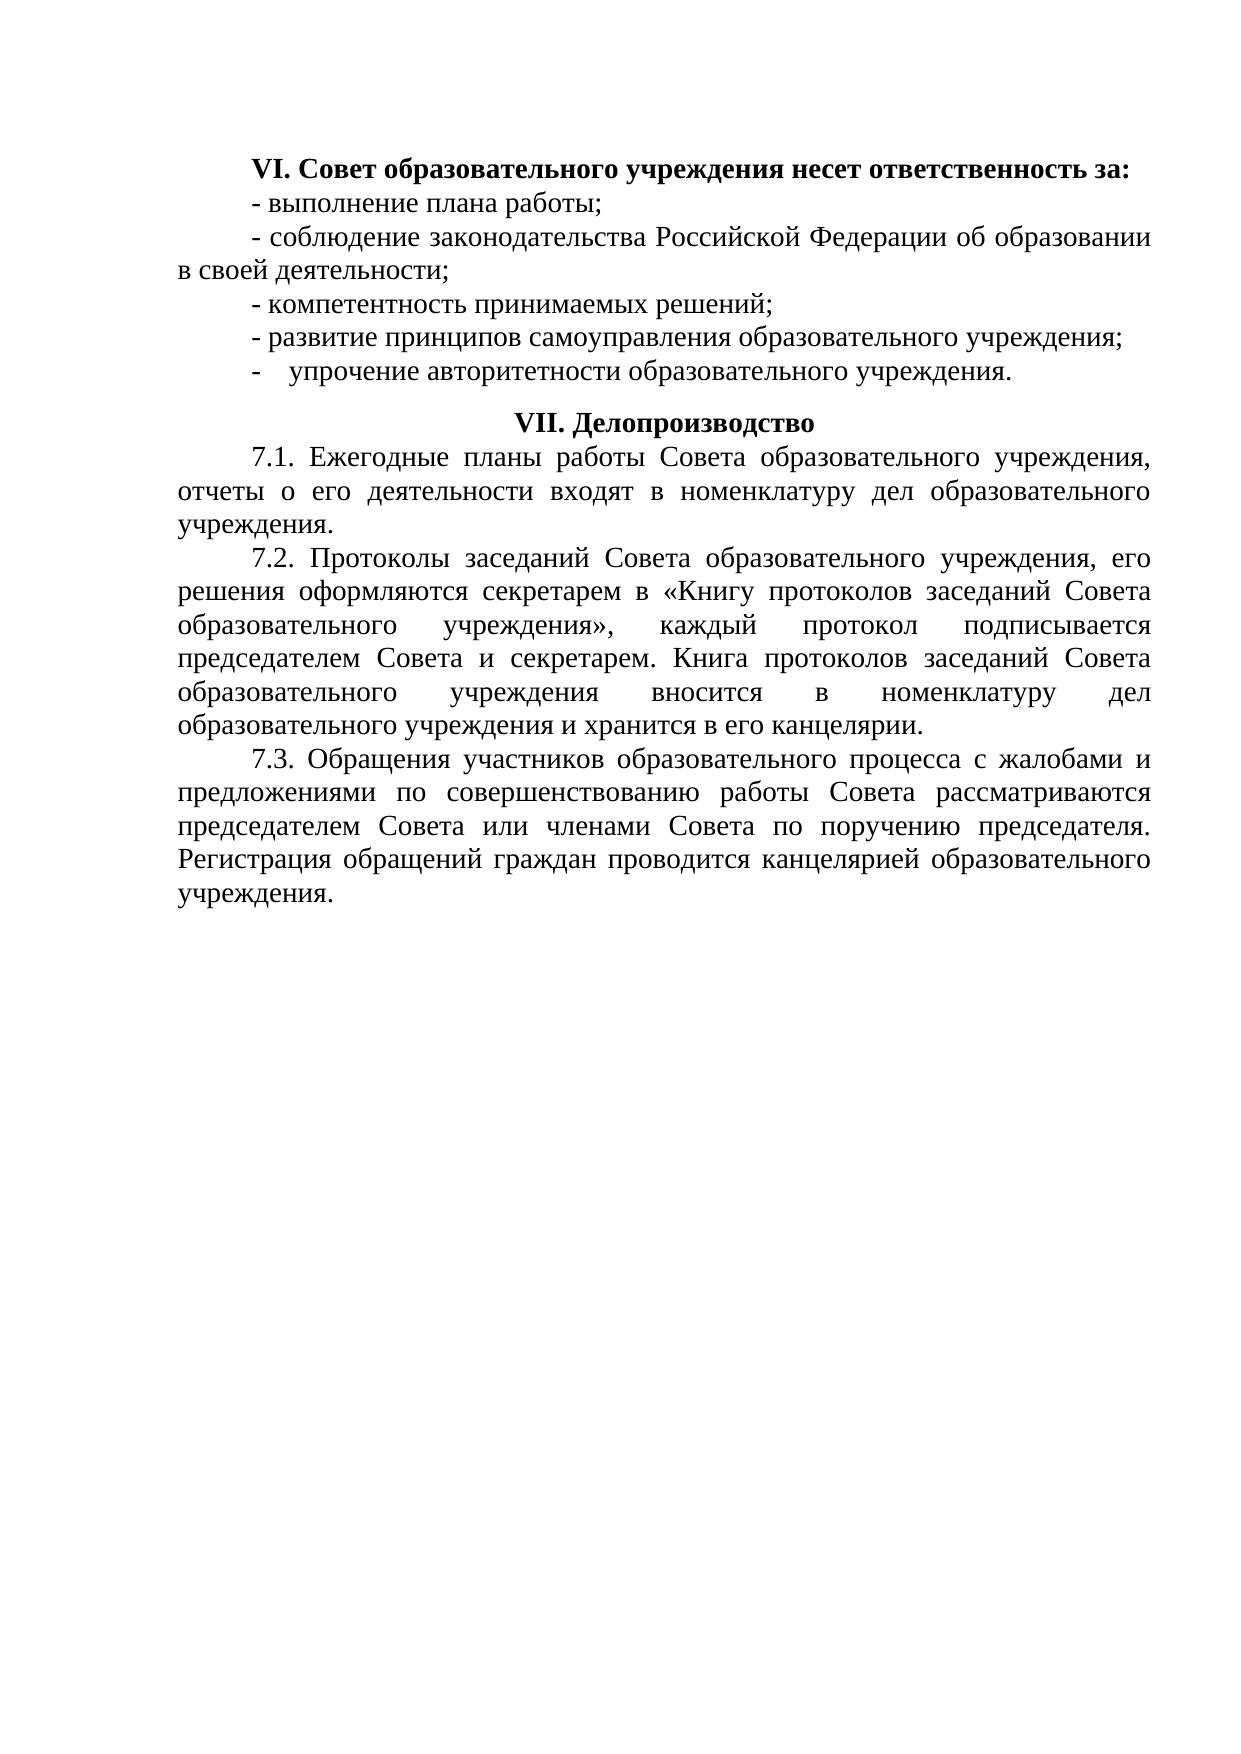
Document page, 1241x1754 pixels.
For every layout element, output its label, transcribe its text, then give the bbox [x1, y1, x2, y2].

text 7.1. Ежегодные планы работы Совета образовательного учреждения, отчеты о его деятельности входят в номенклатуру дел образовательного учреждения. [177, 439, 1152, 540]
text 7.3. Обращения участников образовательного процесса с жалобами и предложениями по совершенствованию работы Совета рассматриваются председателем Совета или членами Совета по поручению председателя. Регистрация обращений граждан проводится канцелярией образовательного учреждения. [177, 741, 1152, 909]
text VI. Совет образовательного учреждения несет ответственность за: [177, 152, 1152, 185]
text - соблюдение законодательства Российской Федерации об образовании в своей деятельности; [177, 219, 1152, 286]
list упрочение авторитетности образовательного учреждения. [251, 353, 1152, 386]
text - развитие принципов самоуправления образовательного учреждения; [177, 319, 1152, 353]
text VII. Делопроизводство [177, 406, 1152, 439]
text - выполнение плана работы; [177, 185, 1152, 219]
text 7.2. Протоколы заседаний Совета образовательного учреждения, его решения оформляются секретарем в «Книгу протоколов заседаний Совета образовательного учреждения», каждый протокол подписывается председателем Совета и секретарем. Книга протоколов заседаний Совета образовательного учреждения вносится в номенклатуру дел образовательного учреждения и хранится в его канцелярии. [177, 540, 1152, 741]
text - компетентность принимаемых решений; [177, 286, 1152, 319]
